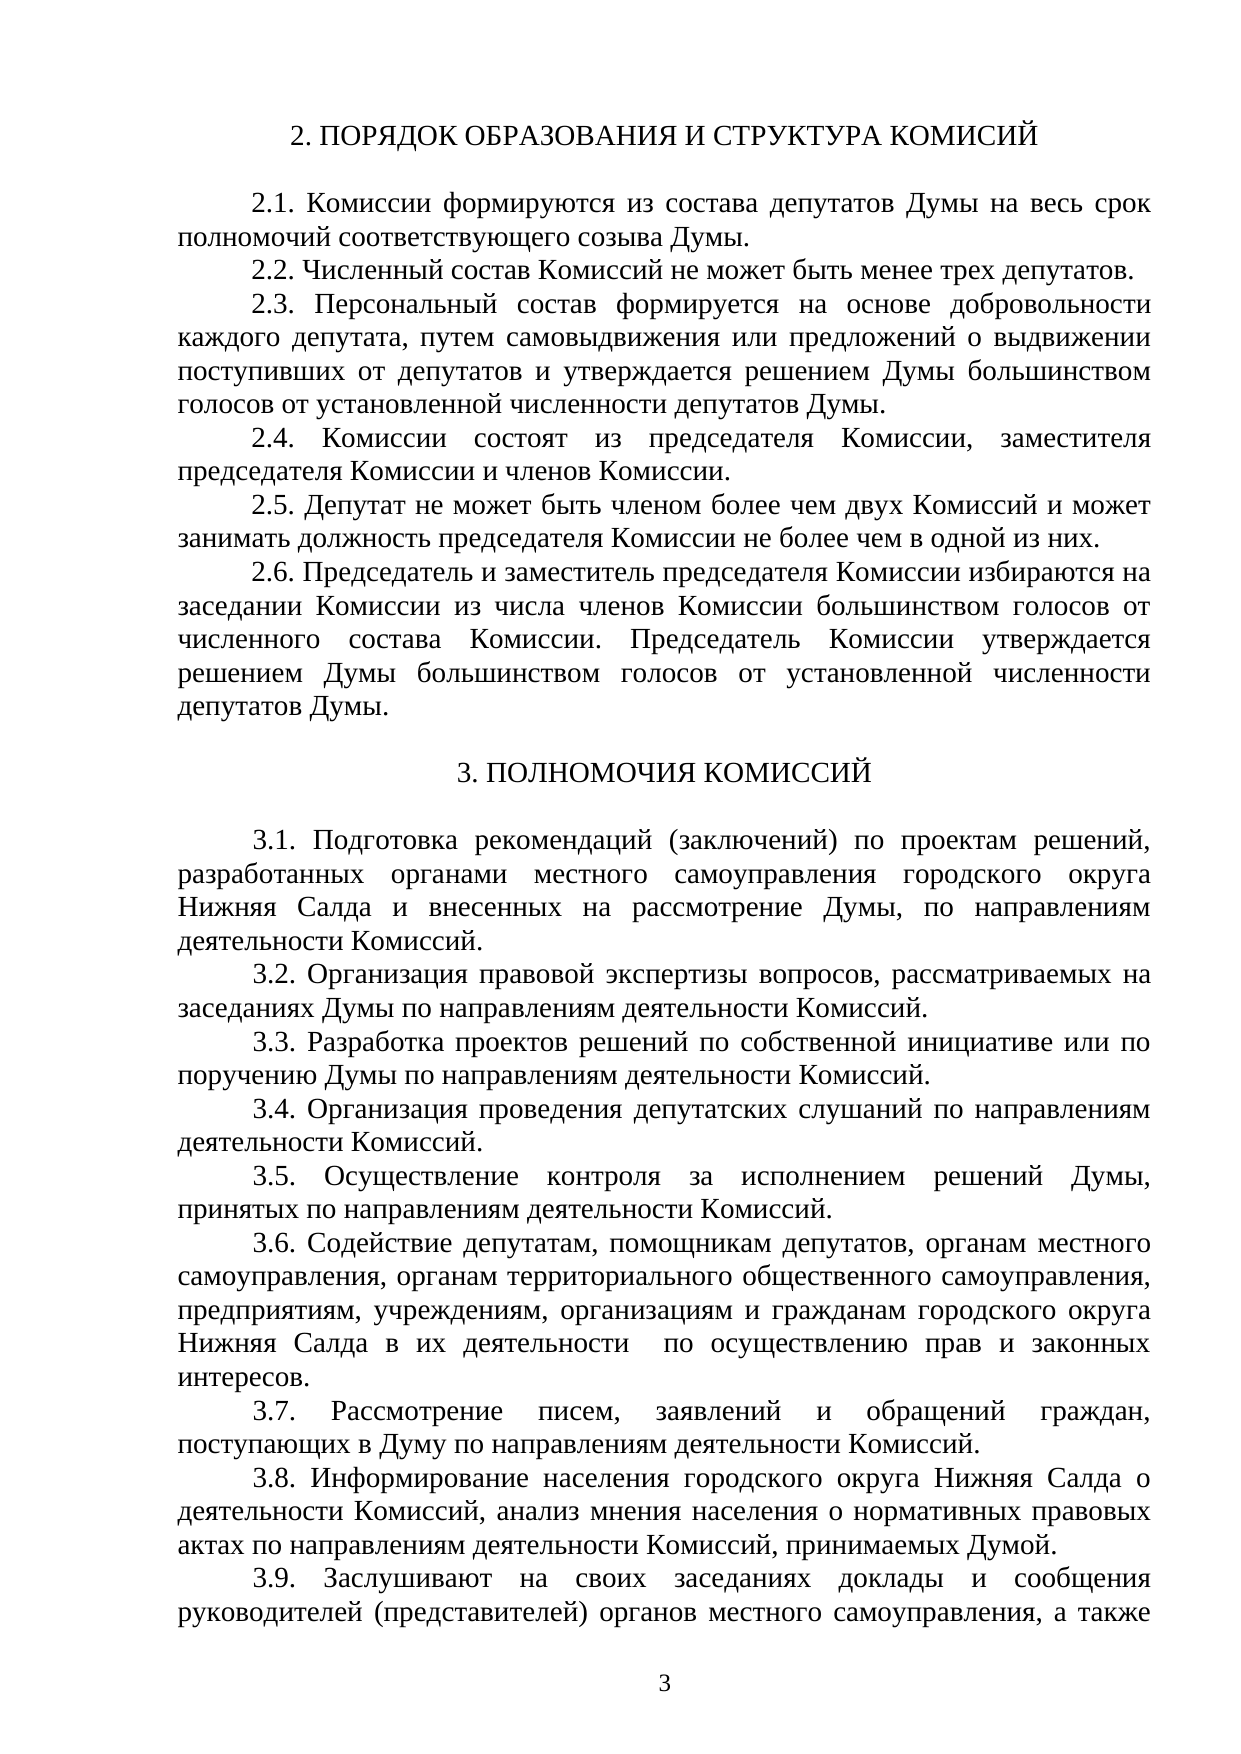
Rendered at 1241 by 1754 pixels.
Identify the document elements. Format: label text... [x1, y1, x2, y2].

text 3.3. Разработка проектов решений по собственной инициативе или по поручению Думы по направлениям деятельности Комиссий. [177, 1024, 1152, 1091]
text 2.2. Численный состав Комиссий не может быть менее трех депутатов. [177, 252, 1152, 286]
text 3.1. Подготовка рекомендаций (заключений) по проектам решений, разработанных органами местного самоуправления городского округа Нижняя Салда и внесенных на рассмотрение Думы, по направлениям деятельности Комиссий. [177, 822, 1152, 957]
text 2.3. Персональный состав формируется на основе добровольности каждого депутата, путем самовыдвижения или предложений о выдвижении поступивших от депутатов и утверждается решением Думы большинством голосов от установленной численности депутатов Думы. [177, 286, 1152, 420]
text 3.7. Рассмотрение писем, заявлений и обращений граждан, поступающих в Думу по направлениям деятельности Комиссий. [177, 1393, 1152, 1460]
text 2. ПОРЯДОК ОБРАЗОВАНИЯ И СТРУКТУРА КОМИСИЙ [177, 118, 1152, 152]
text 3.2. Организация правовой экспертизы вопросов, рассматриваемых на заседаниях Думы по направлениям деятельности Комиссий. [177, 957, 1152, 1024]
text 3. ПОЛНОМОЧИЯ КОМИССИЙ [177, 755, 1152, 789]
text 2.4. Комиссии состоят из председателя Комиссии, заместителя председателя Комиссии и членов Комиссии. [177, 420, 1152, 487]
text 3.5. Осуществление контроля за исполнением решений Думы, принятых по направлениям деятельности Комиссий. [177, 1158, 1152, 1225]
text 3.8. Информирование населения городского округа Нижняя Салда о деятельности Комиссий, анализ мнения населения о нормативных правовых актах по направлениям деятельности Комиссий, принимаемых Думой. [177, 1460, 1152, 1560]
text 2.5. Депутат не может быть членом более чем двух Комиссий и может занимать должность председателя Комиссии не более чем в одной из них. [177, 487, 1152, 554]
text 3.6. Содействие депутатам, помощникам депутатов, органам местного самоуправления, органам территориального общественного самоуправления, предприятиям, учреждениям, организациям и гражданам городского округа Нижняя Салда в их деятельности по осуществлению прав и законных интересов. [177, 1225, 1152, 1393]
text 3.4. Организация проведения депутатских слушаний по направлениям деятельности Комиссий. [177, 1091, 1152, 1158]
text 2.1. Комиссии формируются из состава депутатов Думы на весь срок полномочий соответствующего созыва Думы. [177, 185, 1152, 252]
text 2.6. Председатель и заместитель председателя Комиссии избираются на заседании Комиссии из числа членов Комиссии большинством голосов от численного состава Комиссии. Председатель Комиссии утверждается решением Думы большинством голосов от установленной численности депутатов Думы. [177, 554, 1152, 722]
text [177, 1560, 1152, 1627]
